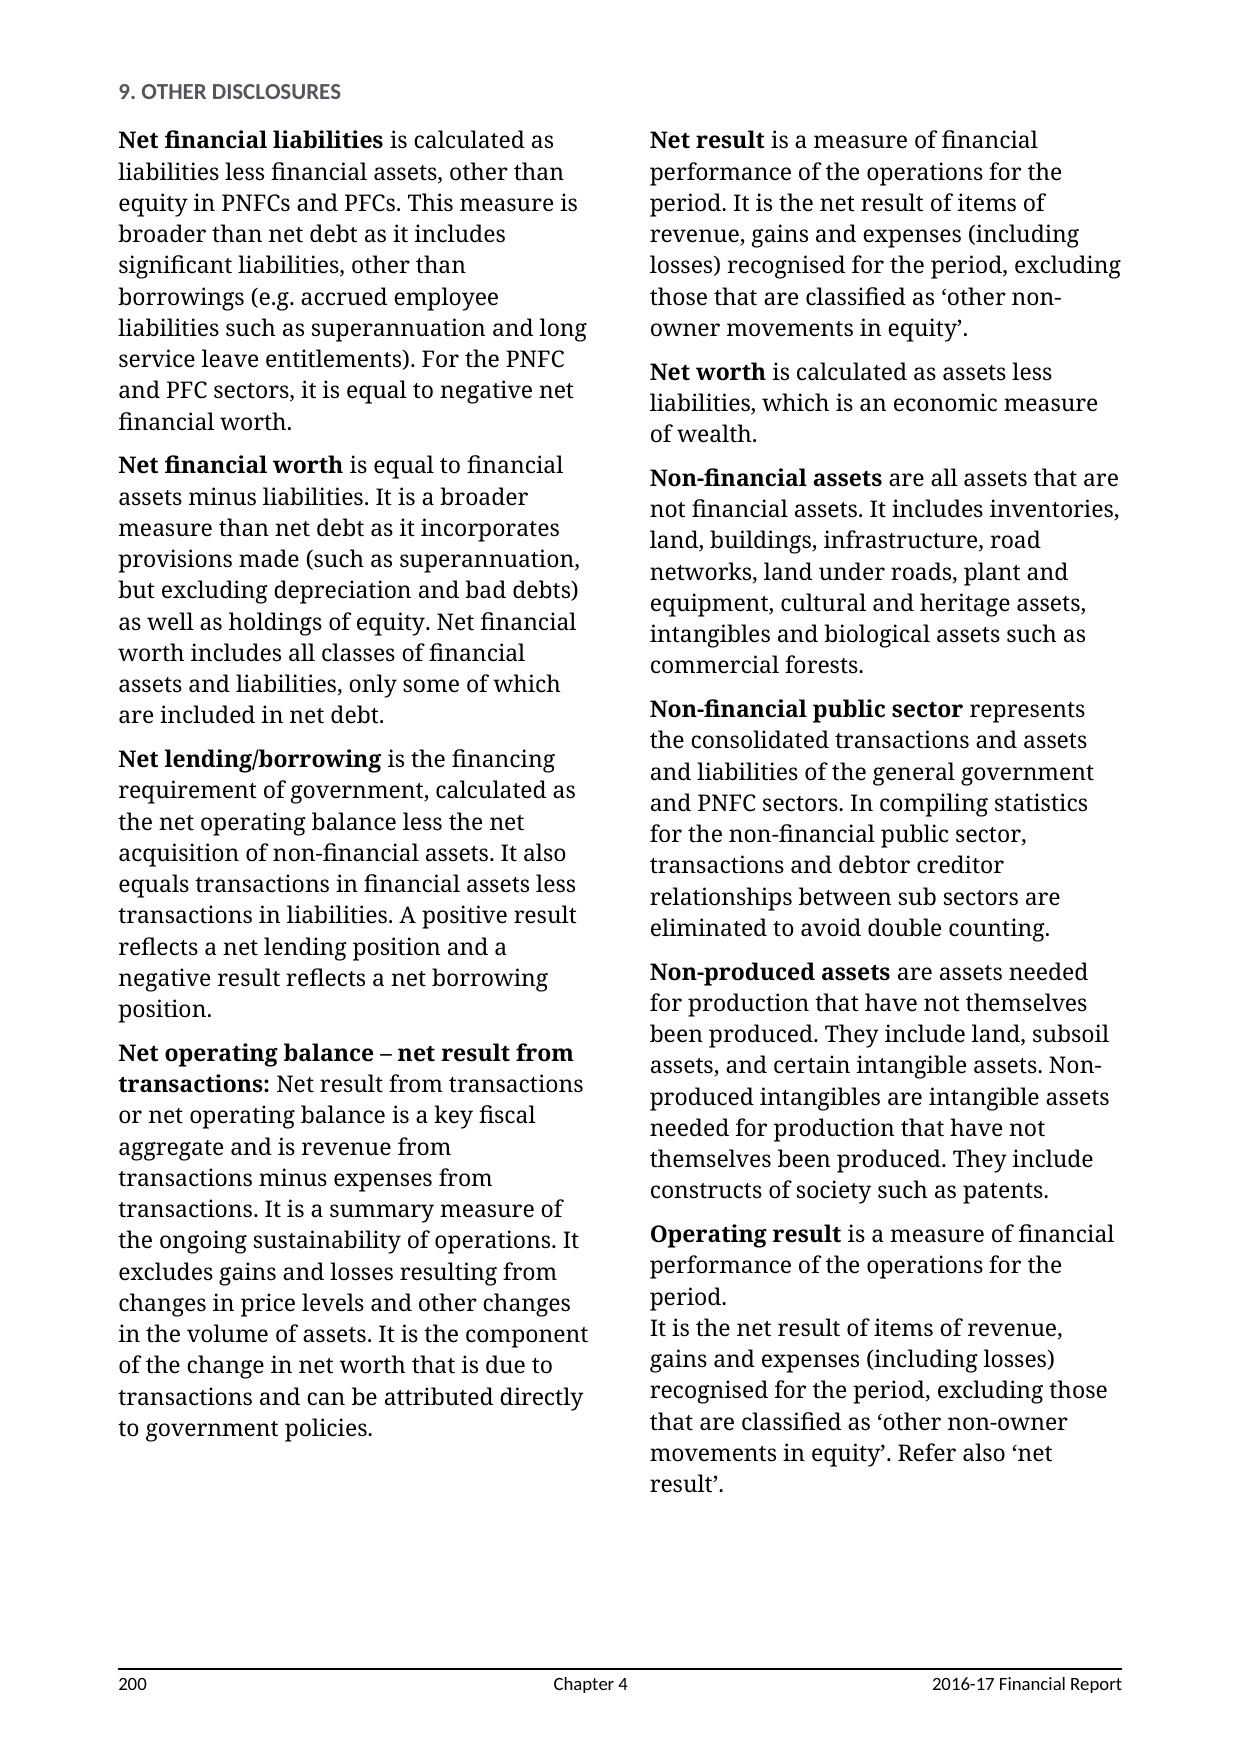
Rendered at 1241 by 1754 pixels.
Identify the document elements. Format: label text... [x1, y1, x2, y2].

text Non-financial public sector represents the consolidated transactions and assets and liabilities of the general government and PNFC sectors. In compiling statistics for the non-financial public sector, transactions and debtor creditor relationships between sub sectors are eliminated to avoid double counting. [649, 693, 1122, 943]
text Net financial liabilities is calculated as liabilities less financial assets, other than equity in PNFCs and PFCs. This measure is broader than net debt as it includes significant liabilities, other than borrowings (e.g. accrued employee liabilities such as superannuation and long service leave entitlements). For the PNFC and PFC sectors, it is equal to negative net financial worth. [118, 124, 591, 437]
text Net lending/borrowing is the financing requirement of government, calculated as the net operating balance less the net acquisition of non-financial assets. It also equals transactions in financial assets less transactions in liabilities. A positive result reflects a net lending position and a negative result reflects a net borrowing position. [118, 743, 591, 1024]
text Non-financial assets are all assets that are not financial assets. It includes inventories, land, buildings, infrastructure, road networks, land under roads, plant and equipment, cultural and heritage assets, intangibles and biological assets such as commercial forests. [649, 462, 1122, 681]
text Net financial worth is equal to financial assets minus liabilities. It is a broader measure than net debt as it incorporates provisions made (such as superannuation, but excluding depreciation and bad debts) as well as holdings of equity. Net financial worth includes all classes of financial assets and liabilities, only some of which are included in net debt. [118, 449, 591, 731]
text Non-produced assets are assets needed for production that have not themselves been produced. They include land, subsoil assets, and certain intangible assets. Non-produced intangibles are intangible assets needed for production that have not themselves been produced. They include constructs of society such as patents. [649, 956, 1122, 1206]
text Net operating balance – net result from transactions: Net result from transactions or net operating balance is a key fiscal aggregate and is revenue from transactions minus expenses from transactions. It is a summary measure of the ongoing sustainability of operations. It excludes gains and losses resulting from changes in price levels and other changes in the volume of assets. It is the component of the change in net worth that is due to transactions and can be attributed directly to government policies. [118, 1037, 591, 1443]
text Net worth is calculated as assets less liabilities, which is an economic measure of wealth. [649, 356, 1122, 449]
text Operating result is a measure of financial performance of the operations for the period. It is the net result of items of revenue, gains and expenses (including losses) recognised for the period, excluding those that are classified as ‘other non-owner movements in equity’. Refer also ‘net result’. [649, 1218, 1122, 1499]
text Net result is a measure of financial performance of the operations for the period. It is the net result of items of revenue, gains and expenses (including losses) recognised for the period, excluding those that are classified as ‘other non-owner movements in equity’. [649, 124, 1122, 343]
